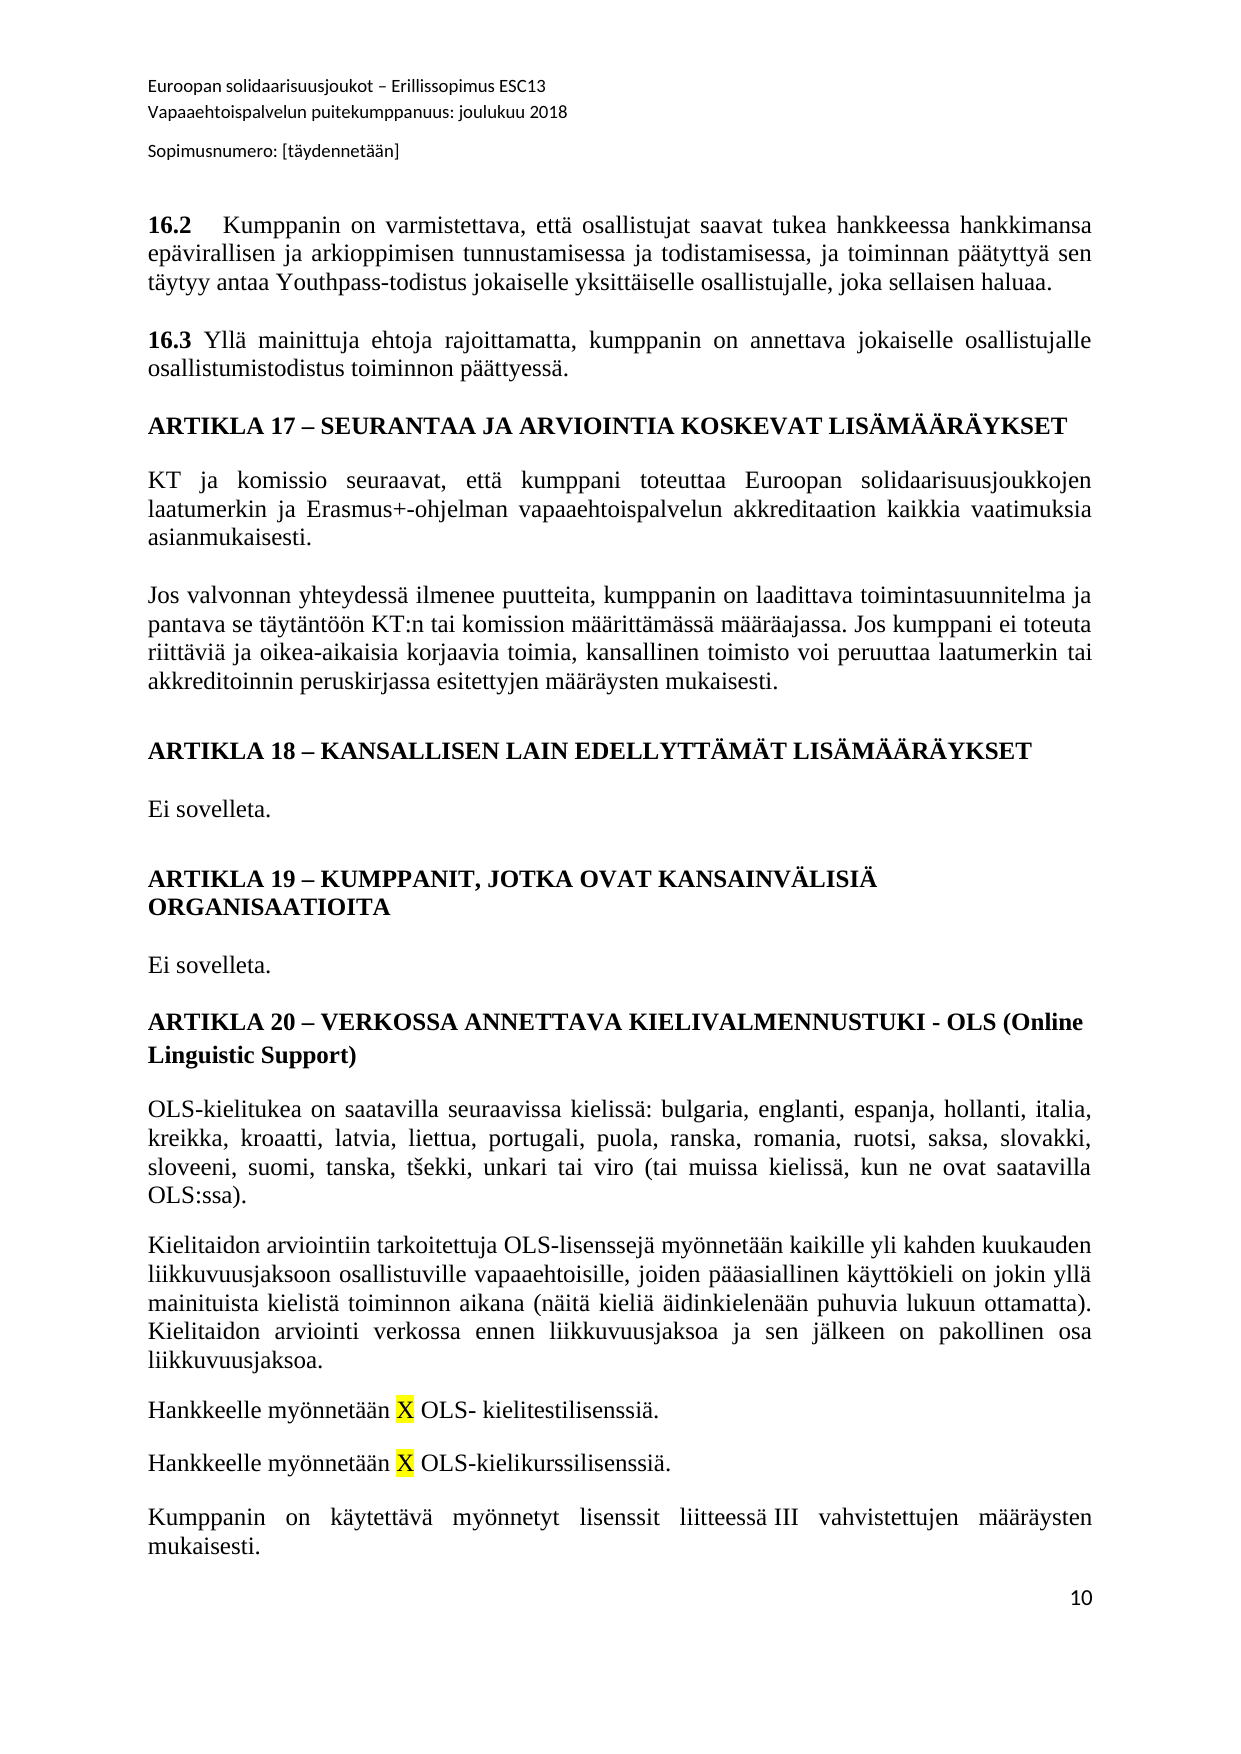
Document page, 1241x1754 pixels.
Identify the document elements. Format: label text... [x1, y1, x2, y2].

text OLS-kielitukea on saatavilla seuraavissa kielissä: bulgaria, englanti, espanja, hollanti, italia, kreikka, kroaatti, latvia, liettua, portugali, puola, ranska, romania, ruotsi, saksa, slovakki, sloveeni, suomi, tanska, tšekki, unkari tai viro (tai muissa kielissä, kun ne ovat saatavilla OLS:ssa). [148, 1094, 1092, 1209]
text 16.3 Yllä mainittuja ehtoja rajoittamatta, kumppanin on annettava jokaiselle osallistujalle osallistumistodistus toiminnon päättyessä. [148, 325, 1092, 382]
text KT ja komissio seuraavat, että kumppani toteuttaa Euroopan solidaarisuusjoukkojen laatumerkin ja Erasmus+-ohjelman vapaaehtoispalvelun akkreditaation kaikkia vaatimuksia asianmukaisesti. [148, 465, 1092, 551]
text Hankkeelle myönnetään X OLS- kielitestilisenssiä. [414, 1395, 1092, 1423]
text Kielitaidon arviointiin tarkoitettuja OLS-lisenssejä myönnetään kaikille yli kahden kuukauden liikkuvuusjaksoon osallistuville vapaaehtoisille, joiden pääasiallinen käyttökieli on jokin yllä mainituista kielistä toiminnon aikana (näitä kieliä äidinkielenään puhuvia lukuun ottamatta). Kielitaidon arviointi verkossa ennen liikkuvuusjaksoa ja sen jälkeen on pakollinen osa liikkuvuusjaksoa. [148, 1230, 1092, 1374]
subtitle ARTIKLA 17 – SEURANTAA JA ARVIOINTIA KOSKEVAT LISÄMÄÄRÄYKSET [148, 411, 1092, 440]
subtitle ARTIKLA 18 – KANSALLISEN LAIN EDELLYTTÄMÄT LISÄMÄÄRÄYKSET [148, 736, 1092, 765]
text 16.2 Kumppanin on varmistettava, että osallistujat saavat tukea hankkeessa hankkimansa epävirallisen ja arkioppimisen tunnustamisessa ja todistamisessa, ja toiminnan päätyttyä sen täytyy antaa Youthpass-todistus jokaiselle yksittäiselle osallistujalle, joka sellaisen haluaa. [148, 210, 1092, 296]
title Ei sovelleta. [148, 794, 1092, 822]
text Hankkeelle myönnetään X OLS- kielitestilisenssiä. [148, 1395, 396, 1423]
subtitle ARTIKLA 19 – KUMPPANIT, JOTKA OVAT KANSAINVÄLISIÄ [148, 864, 1092, 892]
text Kumppanin on käytettävä myönnetyt lisenssit liitteessä III vahvistettujen määräysten mukaisesti. [148, 1502, 1092, 1560]
text Hankkeelle myönnetään X OLS-kielikurssilisenssiä. [148, 1448, 1092, 1477]
text Ei sovelleta. [148, 950, 1092, 979]
subtitle ARTIKLA 20 – VERKOSSA ANNETTAVA KIELIVALMENNUSTUKI - OLS (Online Linguistic Support) [148, 1007, 1092, 1069]
text Jos valvonnan yhteydessä ilmenee puutteita, kumppanin on laadittava toimintasuunnitelma ja pantava se täytäntöön KT:n tai komission määrittämässä määräajassa. Jos kumppani ei toteuta riittäviä ja oikea-aikaisia korjaavia toimia, kansallinen toimisto voi peruuttaa laatumerkin tai akkreditoinnin peruskirjassa esitettyjen määräysten mukaisesti. [148, 580, 1092, 695]
subtitle ORGANISAATIOITA [148, 892, 1092, 921]
